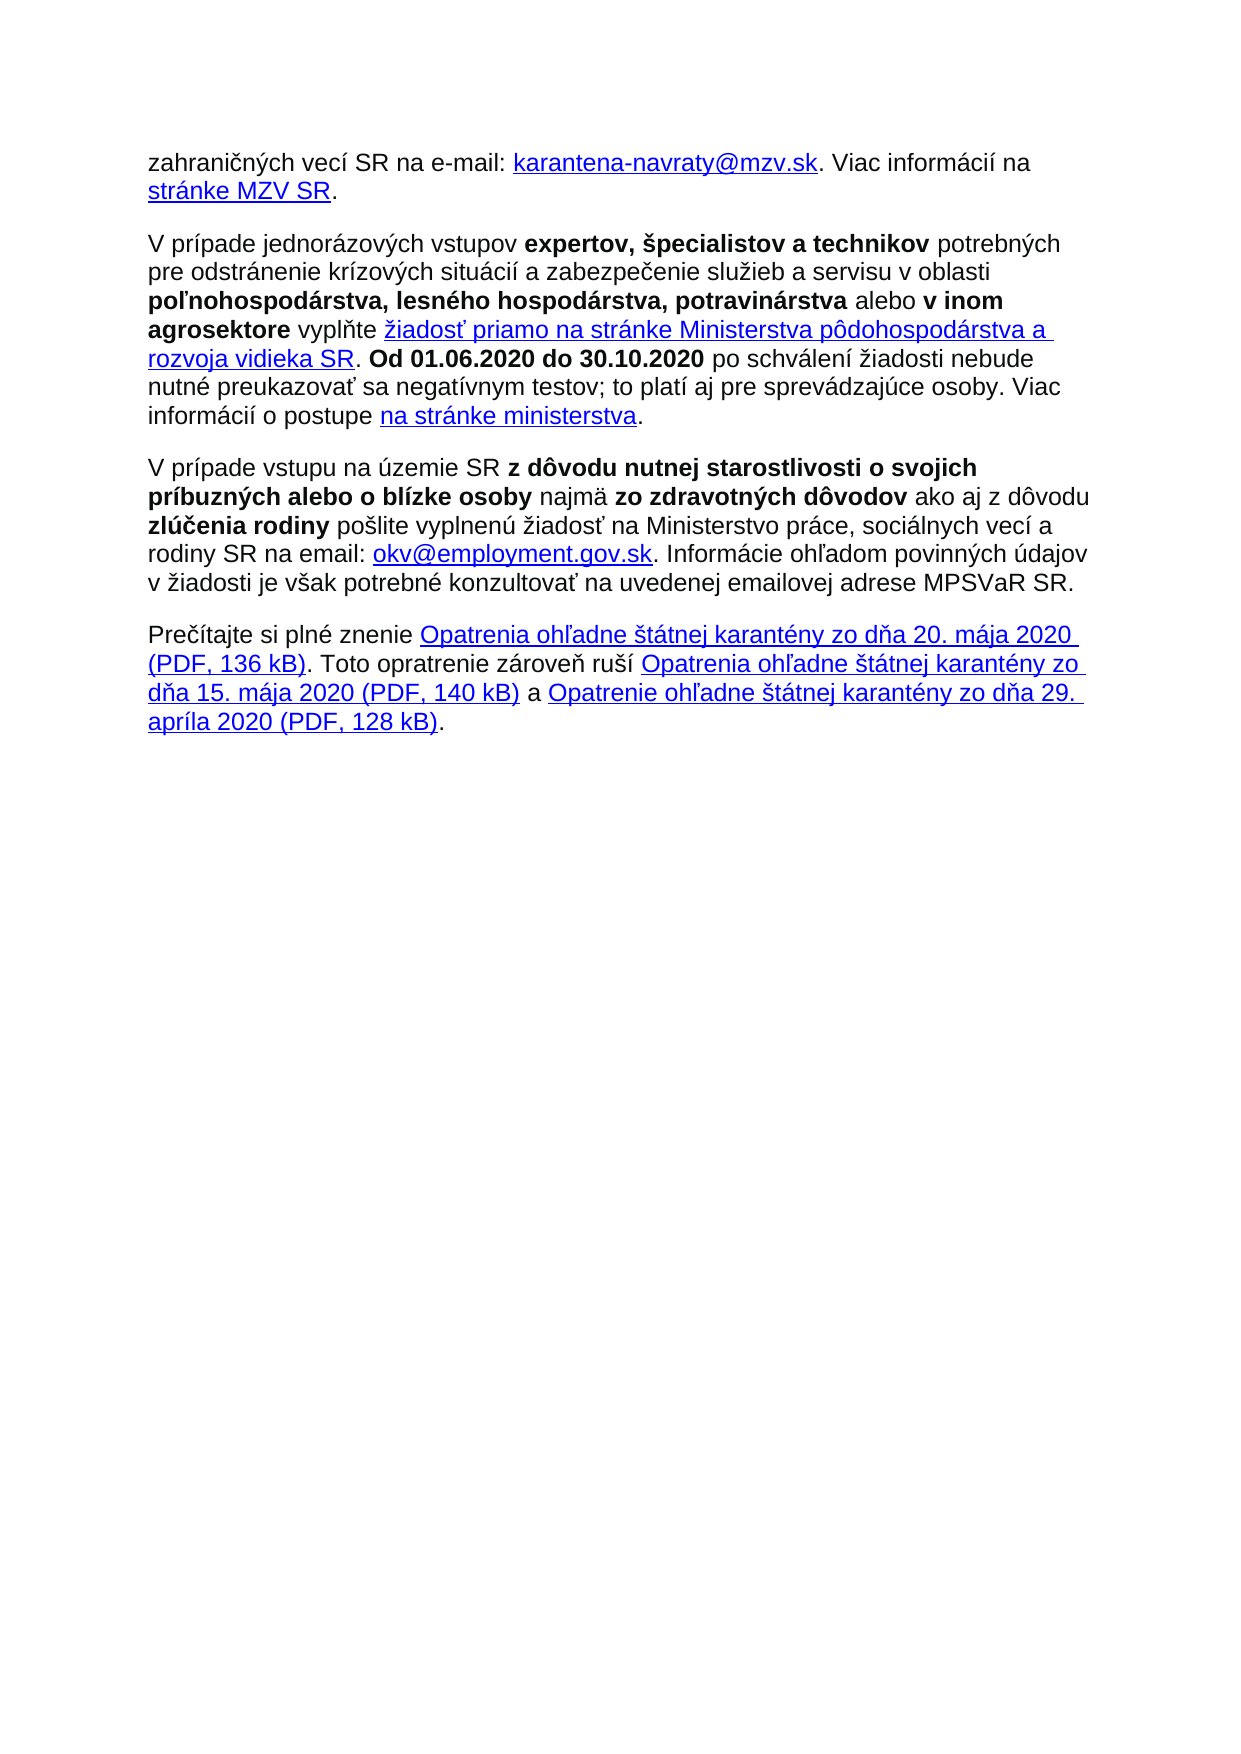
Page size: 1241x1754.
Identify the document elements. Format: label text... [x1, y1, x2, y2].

text Prečítajte si plné znenie Opatrenia ohľadne štátnej karantény zo dňa 20. mája 2020 (PDF, 136 kB). Toto opratrenie zároveň ruší Opatrenia ohľadne štátnej karantény zo dňa 15. mája 2020 (PDF, 140 kB) a Opatrenie ohľadne štátnej karantény zo dňa 29. apríla 2020 (PDF, 128 kB). [148, 620, 1093, 735]
text V prípade vstupu na územie SR z dôvodu nutnej starostlivosti o svojich príbuzných alebo o blízke osoby najmä zo zdravotných dôvodov ako aj z dôvodu zlúčenia rodiny pošlite vyplnenú žiadosť na Ministerstvo práce, sociálnych vecí a rodiny SR na email: okv@employment.gov.sk. Informácie ohľadom povinných údajov v žiadosti je však potrebné konzultovať na uvedenej emailovej adrese MPSVaR SR. [148, 453, 1093, 597]
text V prípade jednorázových vstupov expertov, špecialistov a technikov potrebných pre odstránenie krízových situácií a zabezpečenie služieb a servisu v oblasti poľnohospodárstva, lesného hospodárstva, potravinárstva alebo v inom agrosektore vyplňte žiadosť priamo na stránke Ministerstva pôdohospodárstva a rozvoja vidieka SR. Od 01.06.2020 do 30.10.2020 po schválení žiadosti nebude nutné preukazovať sa negatívnym testov; to platí aj pre sprevádzajúce osoby. Viac informácií o postupe na stránke ministerstva. [148, 228, 1093, 430]
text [148, 148, 1093, 205]
